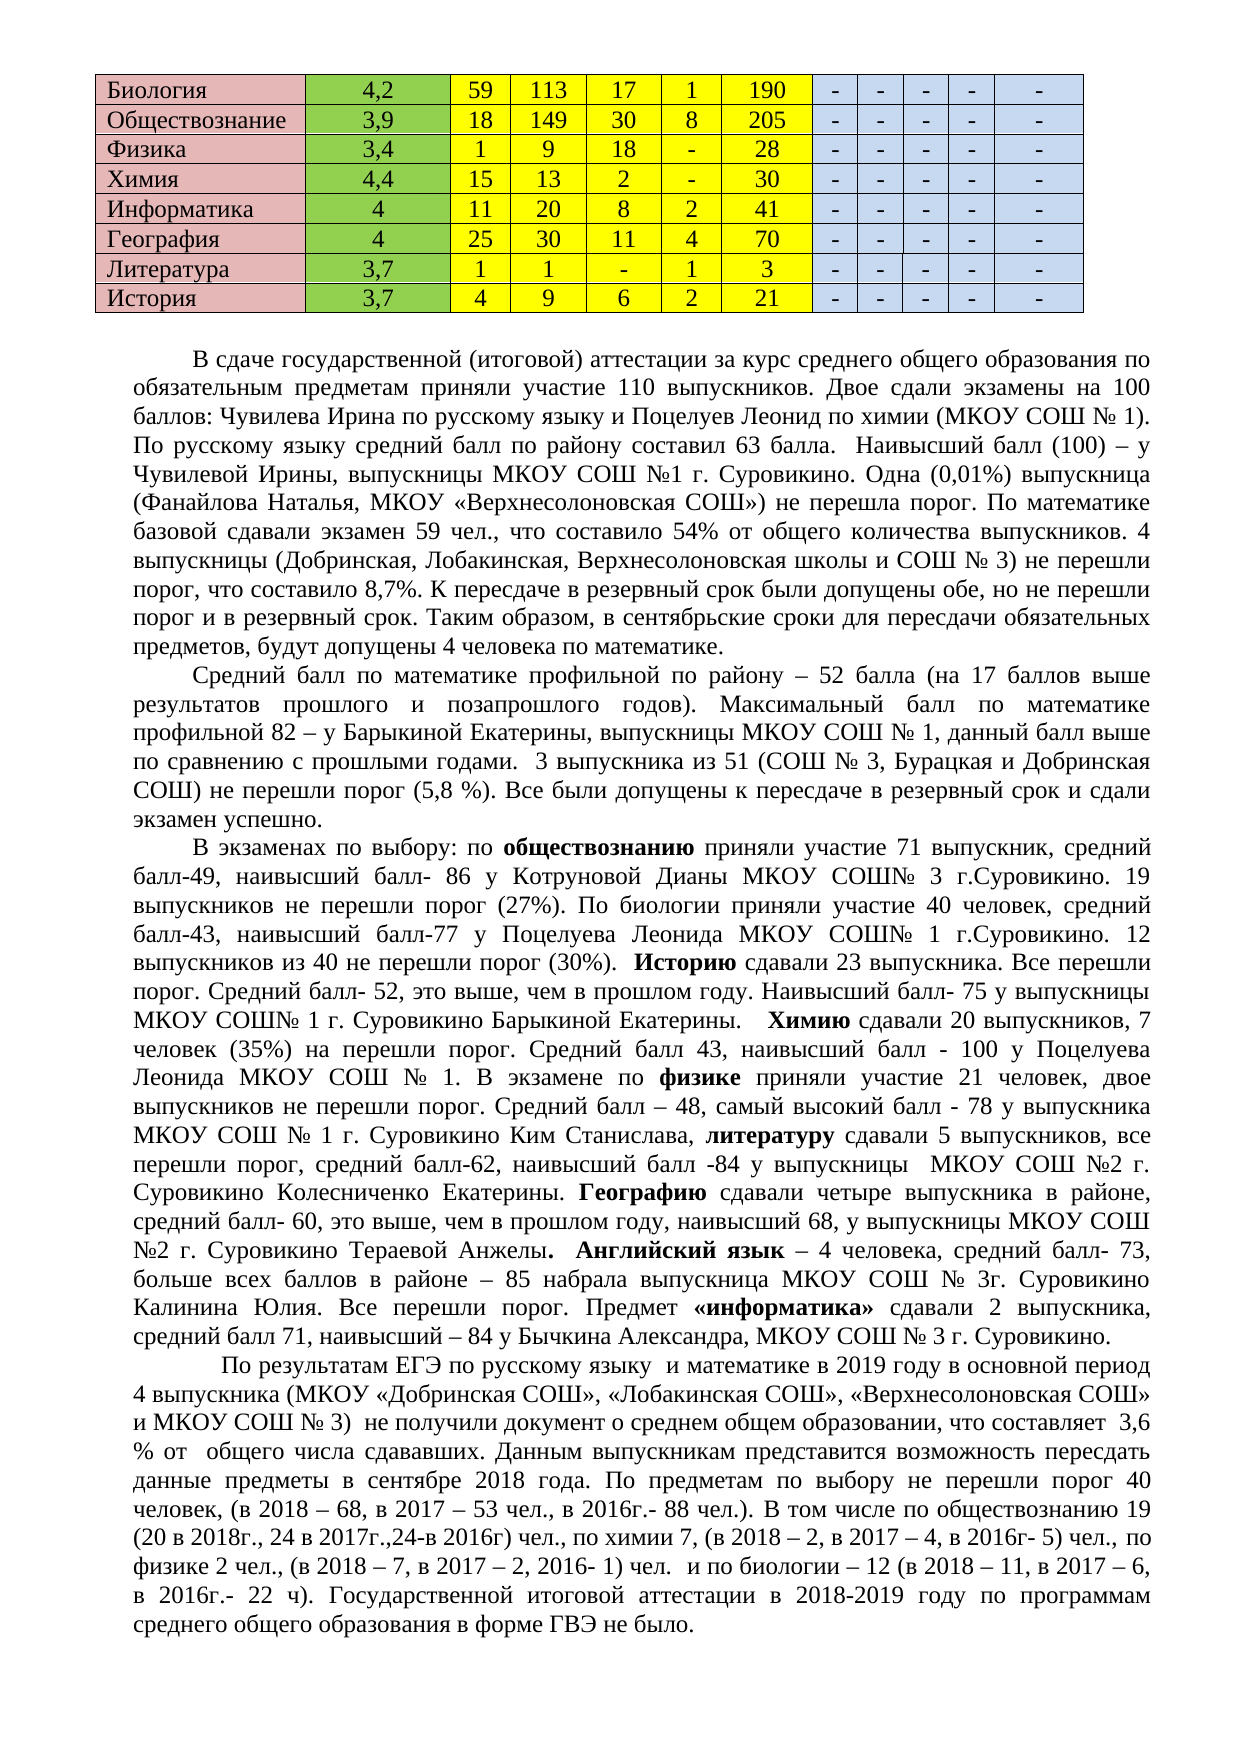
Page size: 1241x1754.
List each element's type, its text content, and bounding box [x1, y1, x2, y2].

table_cell Обществознание [96, 105, 305, 133]
table_cell - [995, 194, 1083, 223]
table_cell 1 [662, 254, 721, 282]
text По результатам ЕГЭ по русскому языку и математике в 2019 году в основной период 4 выпускника (МКОУ «Добринская СОШ», «Лобакинская СОШ», «Верхнесолоновская СОШ» и МКОУ СОШ № 3) не получили документ о среднем общем образовании, что составляет 3,6 % от общего числа сдававших. Данным выпускникам представится возможность пересдать данные предметы в сентябре 2018 года. По предметам по выбору не перешли порог 40 человек, (в 2018 – 68, в 2017 – 53 чел., в 2016г.- 88 чел.). В том числе по обществознанию 19 (20 в 2018г., 24 в 2017г.,24-в 2016г) чел., по химии 7, (в 2018 – 2, в 2017 – 4, в 2016г- 5) чел., по физике 2 чел., (в 2018 – 7, в 2017 – 2, 2016- 1) чел. и по биологии – 12 (в 2018 – 11, в 2017 – 6, в 2016г.- 22 ч). Государственной итоговой аттестации в 2018-2019 году по программам среднего общего образования в форме ГВЭ не было. [133, 1350, 1152, 1637]
table_cell Информатика [96, 194, 305, 223]
table_cell 70 [722, 224, 812, 253]
table_cell 4 [306, 194, 450, 223]
table_cell - [903, 284, 948, 312]
table_cell - [904, 194, 948, 223]
table_cell - [949, 254, 994, 282]
table_cell 13 [511, 164, 586, 193]
table_cell 4,4 [306, 164, 450, 193]
table_cell 3,7 [306, 284, 450, 312]
table_cell 6 [587, 284, 661, 312]
table_cell 205 [722, 105, 812, 133]
table_cell 2 [662, 194, 721, 223]
table_cell - [949, 194, 994, 223]
table_cell - [904, 135, 948, 163]
table_cell - [949, 75, 994, 104]
table_cell 30 [587, 105, 661, 133]
table_cell 9 [511, 284, 586, 312]
table_cell 8 [662, 105, 721, 133]
table_cell - [904, 75, 948, 104]
text Средний балл по математике профильной по району – 52 балла (на 17 баллов выше результатов прошлого и позапрошлого годов). Максимальный балл по математике профильной 82 – у Барыкиной Екатерины, выпускницы МКОУ СОШ № 1, данный балл выше по сравнению с прошлыми годами. 3 выпускника из 51 (СОШ № 3, Бурацкая и Добринская СОШ) не перешли порог (5,8 %). Все были допущены к пересдаче в резервный срок и сдали экзамен успешно. [133, 660, 1152, 832]
table_cell - [858, 135, 903, 163]
table_cell 3,9 [306, 105, 450, 133]
table_cell - [813, 194, 857, 223]
table_cell - [858, 284, 902, 312]
table_cell 41 [722, 194, 812, 223]
table_cell - [995, 135, 1083, 163]
table_cell - [995, 254, 1083, 282]
table_cell 11 [587, 224, 661, 253]
table_cell - [995, 75, 1083, 104]
table_cell - [949, 135, 994, 163]
table_cell - [813, 284, 857, 312]
table_cell - [858, 105, 903, 133]
table_cell - [949, 105, 994, 133]
table_cell - [858, 194, 903, 223]
table_cell 2 [587, 164, 661, 193]
table_cell - [903, 254, 948, 282]
table_cell Химия [96, 164, 305, 193]
table_cell История [96, 284, 305, 312]
table_cell 30 [511, 224, 586, 253]
table_cell 21 [722, 284, 812, 312]
table_cell 149 [511, 105, 586, 133]
table_cell 30 [722, 164, 812, 193]
table_cell 190 [722, 75, 812, 104]
text В сдаче государственной (итоговой) аттестации за курс среднего общего образования по обязательным предметам приняли участие 110 выпускников. Двое сдали экзамены на 100 баллов: Чувилева Ирина по русскому языку и Поцелуев Леонид по химии (МКОУ СОШ № 1). По русскому языку средний балл по району составил 63 балла. Наивысший балл (100) – у Чувилевой Ирины, выпускницы МКОУ СОШ №1 г. Суровикино. Одна (0,01%) выпускница (Фанайлова Наталья, МКОУ «Верхнесолоновская СОШ») не перешла порог. По математике базовой сдавали экзамен 59 чел., что составило 54% от общего количества выпускников. 4 выпускницы (Добринская, Лобакинская, Верхнесолоновская школы и СОШ № 3) не перешли порог, что составило 8,7%. К пересдаче в резервный срок были допущены обе, но не перешли порог и в резервный срок. Таким образом, в сентябрьские сроки для пересдачи обязательных предметов, будут допущены 4 человека по математике. [133, 344, 1152, 660]
table_cell 25 [451, 224, 510, 253]
table_cell Литература [96, 254, 305, 282]
table_cell 1 [451, 135, 510, 163]
table_cell - [662, 164, 721, 193]
table_cell 59 [451, 75, 510, 104]
table_cell - [904, 224, 948, 253]
table_cell 4 [306, 224, 450, 253]
table_cell - [813, 105, 857, 133]
table_cell - [587, 254, 661, 282]
table_cell 1 [662, 75, 721, 104]
table_cell 18 [451, 105, 510, 133]
table_cell - [995, 105, 1083, 133]
table_cell - [949, 164, 994, 193]
table_cell География [96, 224, 305, 253]
table_cell 8 [587, 194, 661, 223]
table_cell 3 [722, 254, 812, 282]
table_cell 17 [587, 75, 661, 104]
table_cell 3,7 [306, 254, 450, 282]
table_cell - [813, 224, 857, 253]
text В экзаменах по выбору: по обществознанию приняли участие 71 выпускник, средний балл-49, наивысший балл- 86 у Котруновой Дианы МКОУ СОШ№ 3 г.Суровикино. 19 выпускников не перешли порог (27%). По биологии приняли участие 40 человек, средний балл-43, наивысший балл-77 у Поцелуева Леонида МКОУ СОШ№ 1 г.Суровикино. 12 выпускников из 40 не перешли порог (30%). Историю сдавали 23 выпускника. Все перешли порог. Средний балл- 52, это выше, чем в прошлом году. Наивысший балл- 75 у выпускницы МКОУ СОШ№ 1 г. Суровикино Барыкиной Екатерины. Химию сдавали 20 выпускников, 7 человек (35%) на перешли порог. Средний балл 43, наивысший балл - 100 у Поцелуева Леонида МКОУ СОШ № 1. В экзамене по физике приняли участие 21 человек, двое выпускников не перешли порог. Средний балл – 48, самый высокий балл - 78 у выпускника МКОУ СОШ № 1 г. Суровикино Ким Станислава, литературу сдавали 5 выпускников, все перешли порог, средний балл-62, наивысший балл -84 у выпускницы МКОУ СОШ №2 г. Суровикино Колесниченко Екатерины. Географию сдавали четыре выпускника в районе, средний балл- 60, это выше, чем в прошлом году, наивысший 68, у выпускницы МКОУ СОШ №2 г. Суровикино Тераевой Анжелы. Английский язык – 4 человека, средний балл- 73, больше всех баллов в районе – 85 набрала выпускница МКОУ СОШ № 3г. Суровикино Калинина Юлия. Все перешли порог. Предмет «информатика» сдавали 2 выпускника, средний балл 71, наивысший – 84 у Бычкина Александра, МКОУ СОШ № 3 г. Суровикино. [133, 832, 1152, 1350]
table_cell - [995, 284, 1083, 312]
table_cell Биология [96, 75, 305, 104]
table_cell 1 [451, 254, 510, 282]
table_cell 4 [662, 224, 721, 253]
table_cell - [949, 224, 994, 253]
table_cell - [904, 105, 948, 133]
table_cell Физика [96, 135, 305, 163]
table_cell 11 [451, 194, 510, 223]
table_cell - [813, 164, 857, 193]
table_cell - [662, 135, 721, 163]
table_cell - [858, 75, 903, 104]
table_cell - [995, 224, 1083, 253]
table_cell 4,2 [306, 75, 450, 104]
table_cell 2 [662, 284, 721, 312]
table_cell - [813, 135, 857, 163]
table_cell - [813, 254, 857, 282]
table_cell 15 [451, 164, 510, 193]
table_cell - [995, 164, 1083, 193]
table_cell 28 [722, 135, 812, 163]
table_cell 9 [511, 135, 586, 163]
table_cell - [813, 75, 857, 104]
table_cell 18 [587, 135, 661, 163]
table_cell - [858, 164, 903, 193]
table_cell - [858, 224, 903, 253]
table_cell 113 [511, 75, 586, 104]
table_cell 1 [511, 254, 586, 282]
table_cell - [858, 254, 902, 282]
table_cell 3,4 [306, 135, 450, 163]
table_cell 4 [451, 284, 510, 312]
table_cell - [949, 284, 994, 312]
table_cell - [904, 164, 948, 193]
table_cell 20 [511, 194, 586, 223]
